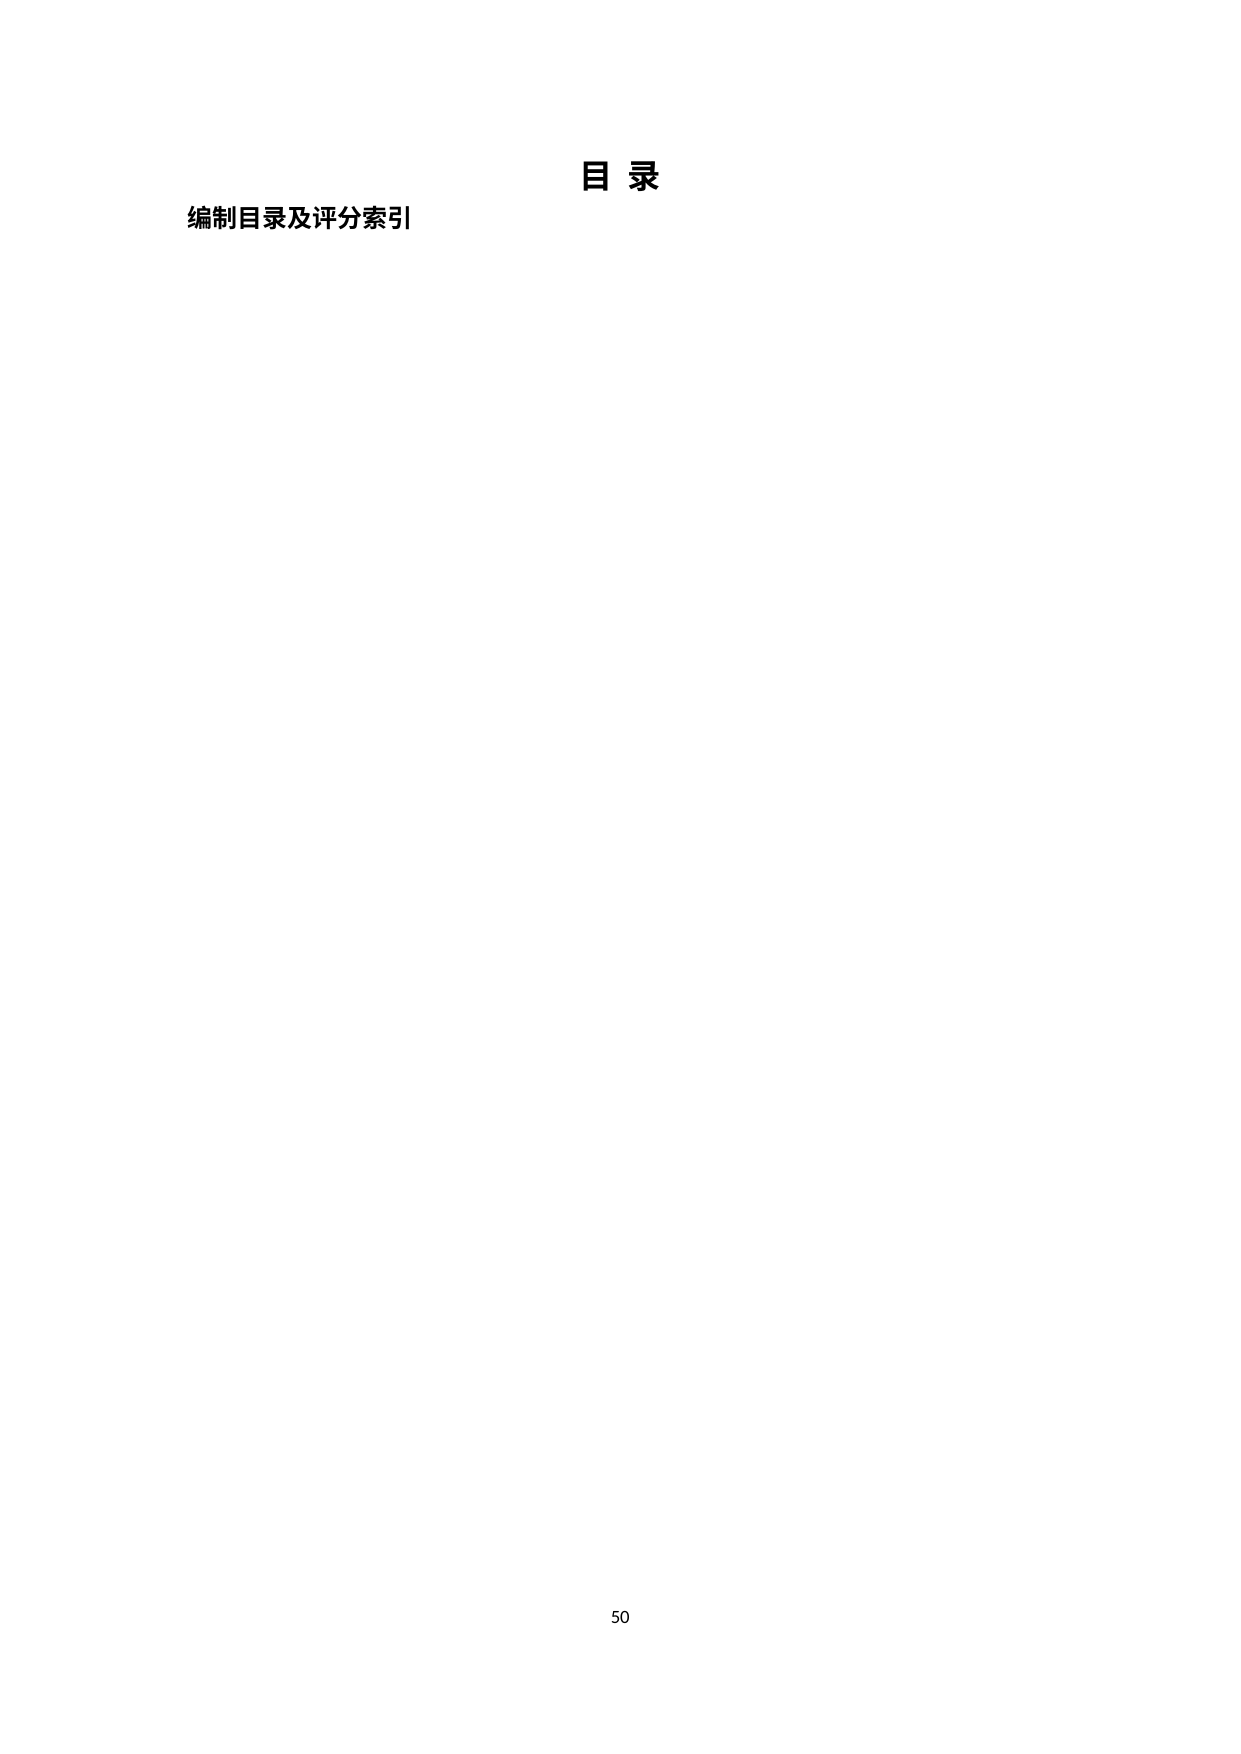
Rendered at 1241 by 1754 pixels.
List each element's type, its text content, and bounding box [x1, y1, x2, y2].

text 目 录 [187, 150, 1053, 198]
text 编制目录及评分索引附件1 [187, 198, 1053, 234]
